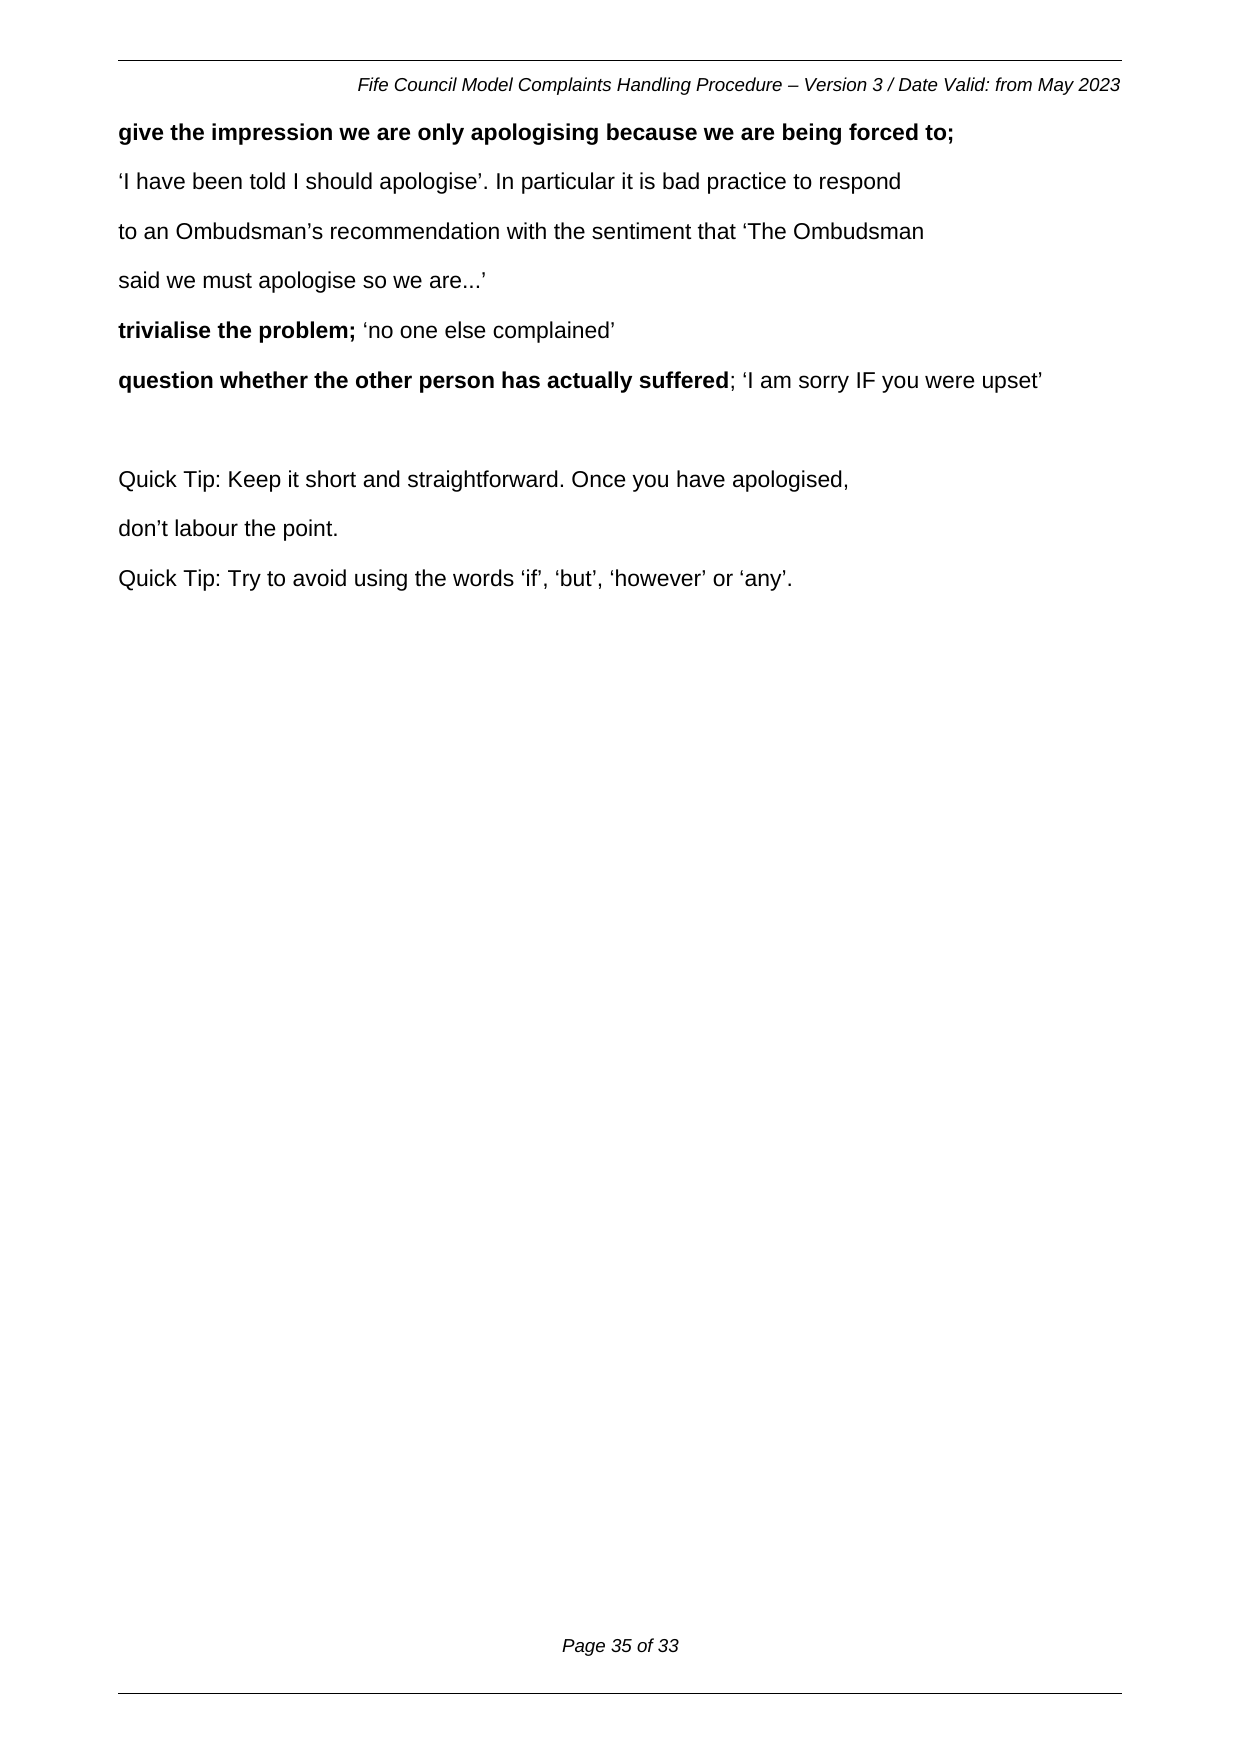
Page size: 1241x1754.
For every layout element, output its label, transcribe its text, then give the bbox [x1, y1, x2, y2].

text question whether the other person has actually suffered; ‘I am sorry IF you were upset’ [118, 367, 1122, 393]
text Quick Tip: Try to avoid using the words ‘if’, ‘but’, ‘however’ or ‘any’. [118, 565, 1122, 591]
text don’t labour the point. [118, 515, 1122, 542]
text said we must apologise so we are...’ [118, 267, 1122, 294]
text to an Ombudsman’s recommendation with the sentiment that ‘The Ombudsman [118, 218, 1122, 244]
text give the impression we are only apologising because we are being forced to; [118, 119, 1122, 145]
text ‘I have been told I should apologise’. In particular it is bad practice to respond [118, 168, 1122, 194]
text trivialise the problem; ‘no one else complained’ [118, 317, 1122, 343]
text Quick Tip: Keep it short and straightforward. Once you have apologised, [118, 466, 1122, 492]
